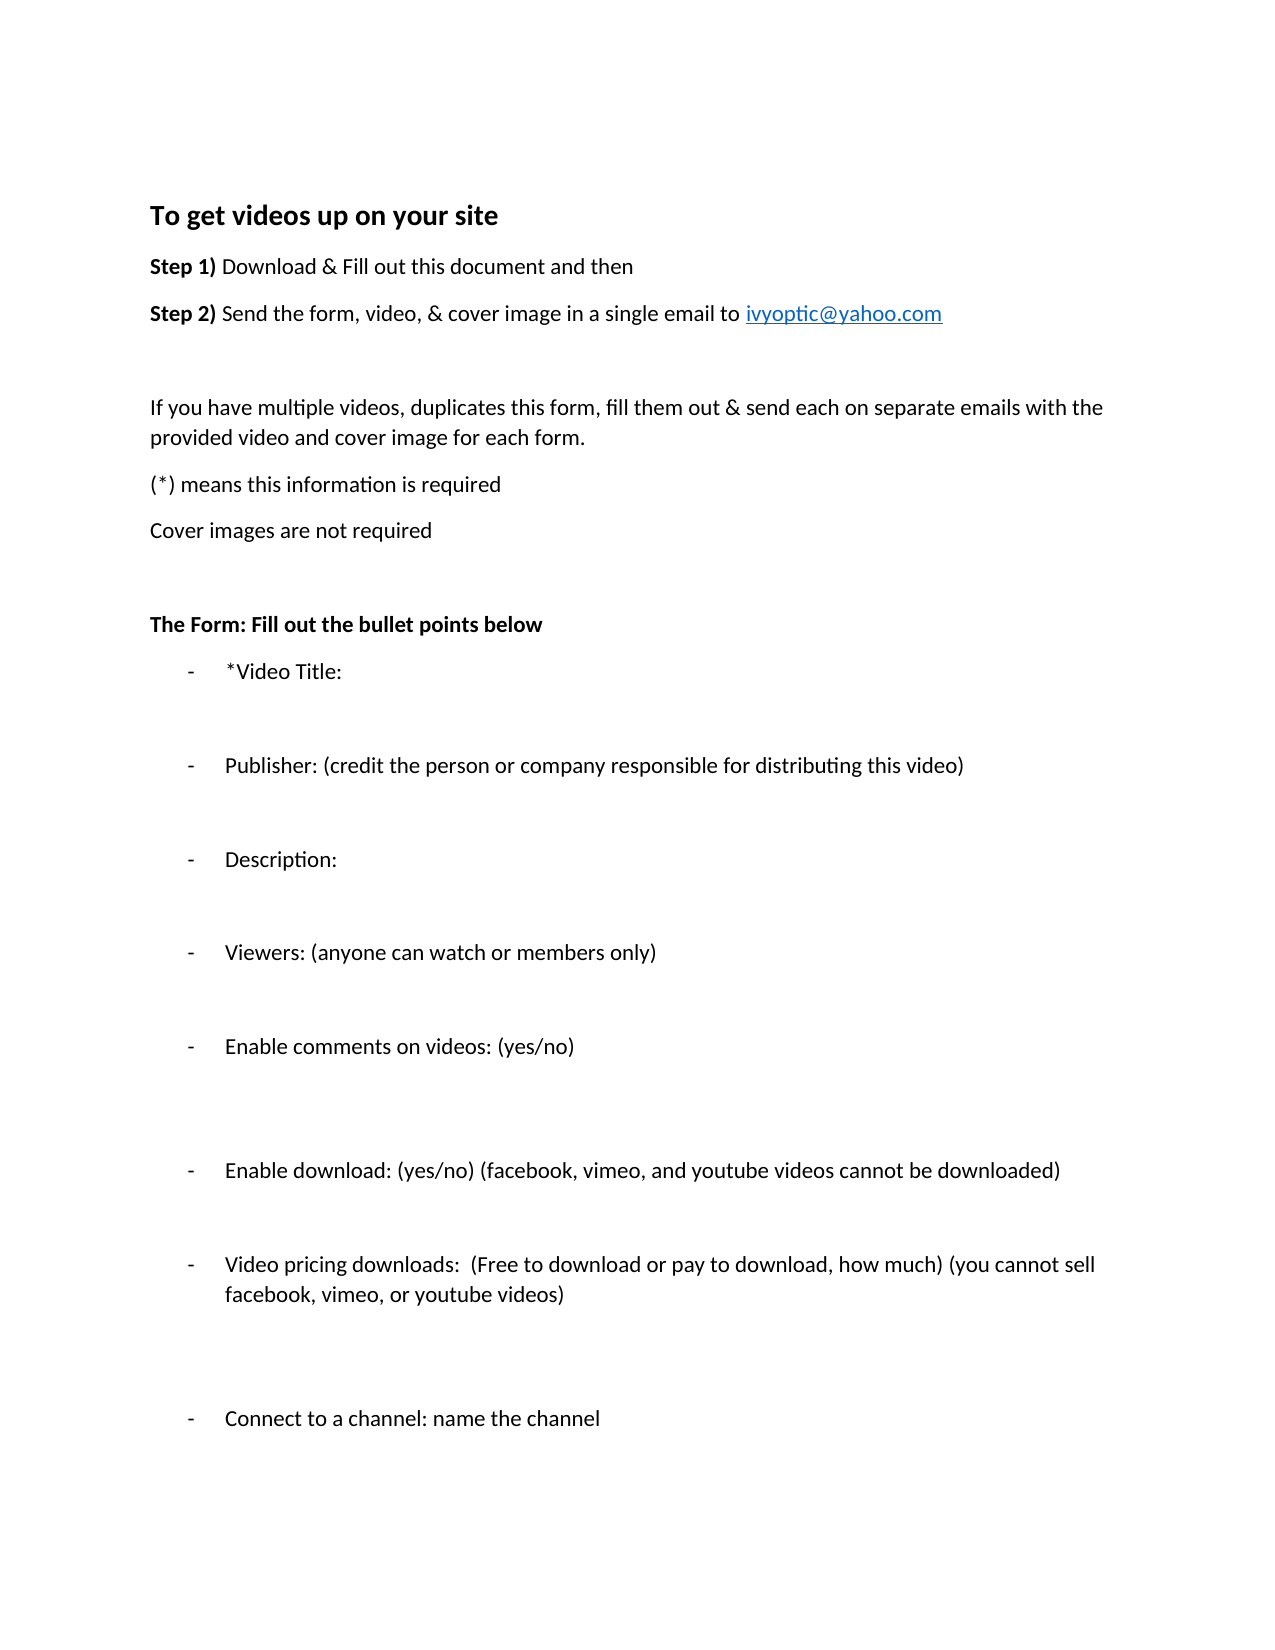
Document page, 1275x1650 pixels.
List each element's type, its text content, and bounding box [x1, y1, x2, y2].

list Viewers: (anyone can watch or members only) [187, 938, 1125, 966]
text Step 2) Send the form, video, & cover image in a single email to ivyoptic@yahoo.com [150, 299, 1125, 327]
list *Video Title: [187, 657, 1125, 685]
text If you have multiple videos, duplicates this form, fill them out & send each on separate emails with the provided video and cover image for each form. [150, 393, 1125, 451]
list Enable download: (yes/no) (facebook, vimeo, and youtube videos cannot be downloaded) [187, 1156, 1125, 1184]
list Connect to a channel: name the channel [187, 1404, 1125, 1432]
list Description: [187, 845, 1125, 873]
text To get videos up on your site [150, 197, 1125, 232]
text Step 1) Download & Fill out this document and then [150, 252, 1125, 280]
list Publisher: (credit the person or company responsible for distributing this video) [187, 751, 1125, 779]
text (*) means this information is required [150, 470, 1125, 498]
list Enable comments on videos: (yes/no) [187, 1032, 1125, 1060]
text The Form: Fill out the bullet points below [150, 610, 1125, 638]
text Cover images are not required [150, 517, 1125, 544]
list Video pricing downloads: (Free to download or pay to download, how much) (you cannot sell facebook, vimeo, or youtube videos) [187, 1250, 1125, 1308]
